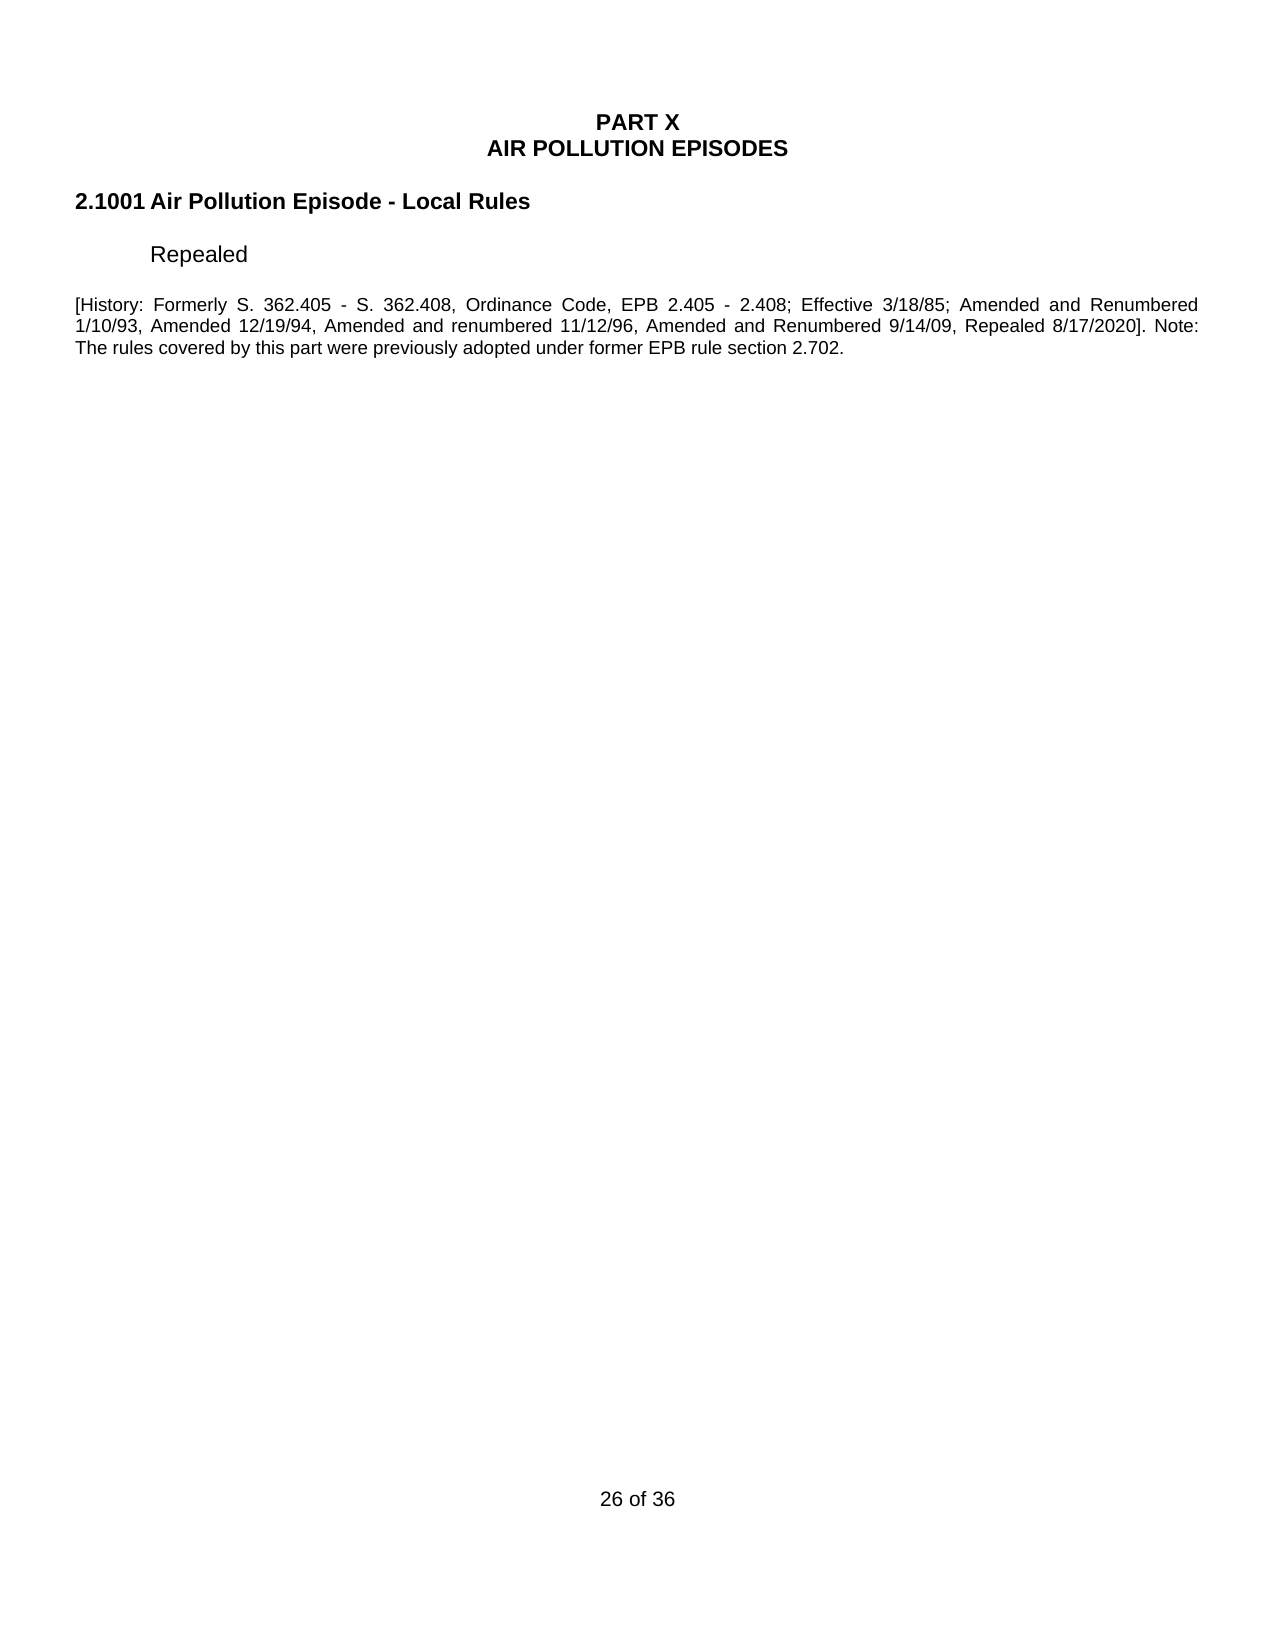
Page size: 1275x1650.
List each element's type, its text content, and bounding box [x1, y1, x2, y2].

text Repealed [150, 241, 1200, 267]
text 2.1001 Air Pollution Episode - Local Rules [75, 188, 1200, 214]
text [History: Formerly S. 362.405 - S. 362.408, Ordinance Code, EPB 2.405 - 2.408; Effective 3/18/85; Amended and Renumbered 1/10/93, Amended 12/19/94, Amended and renumbered 11/12/96, Amended and Renumbered 9/14/09, Repealed 8/17/2020]. Note: The rules covered by this part were previously adopted under former EPB rule section 2.702. [75, 293, 1200, 358]
text PART X [75, 109, 1200, 135]
text AIR POLLUTION EPISODES [75, 135, 1200, 162]
